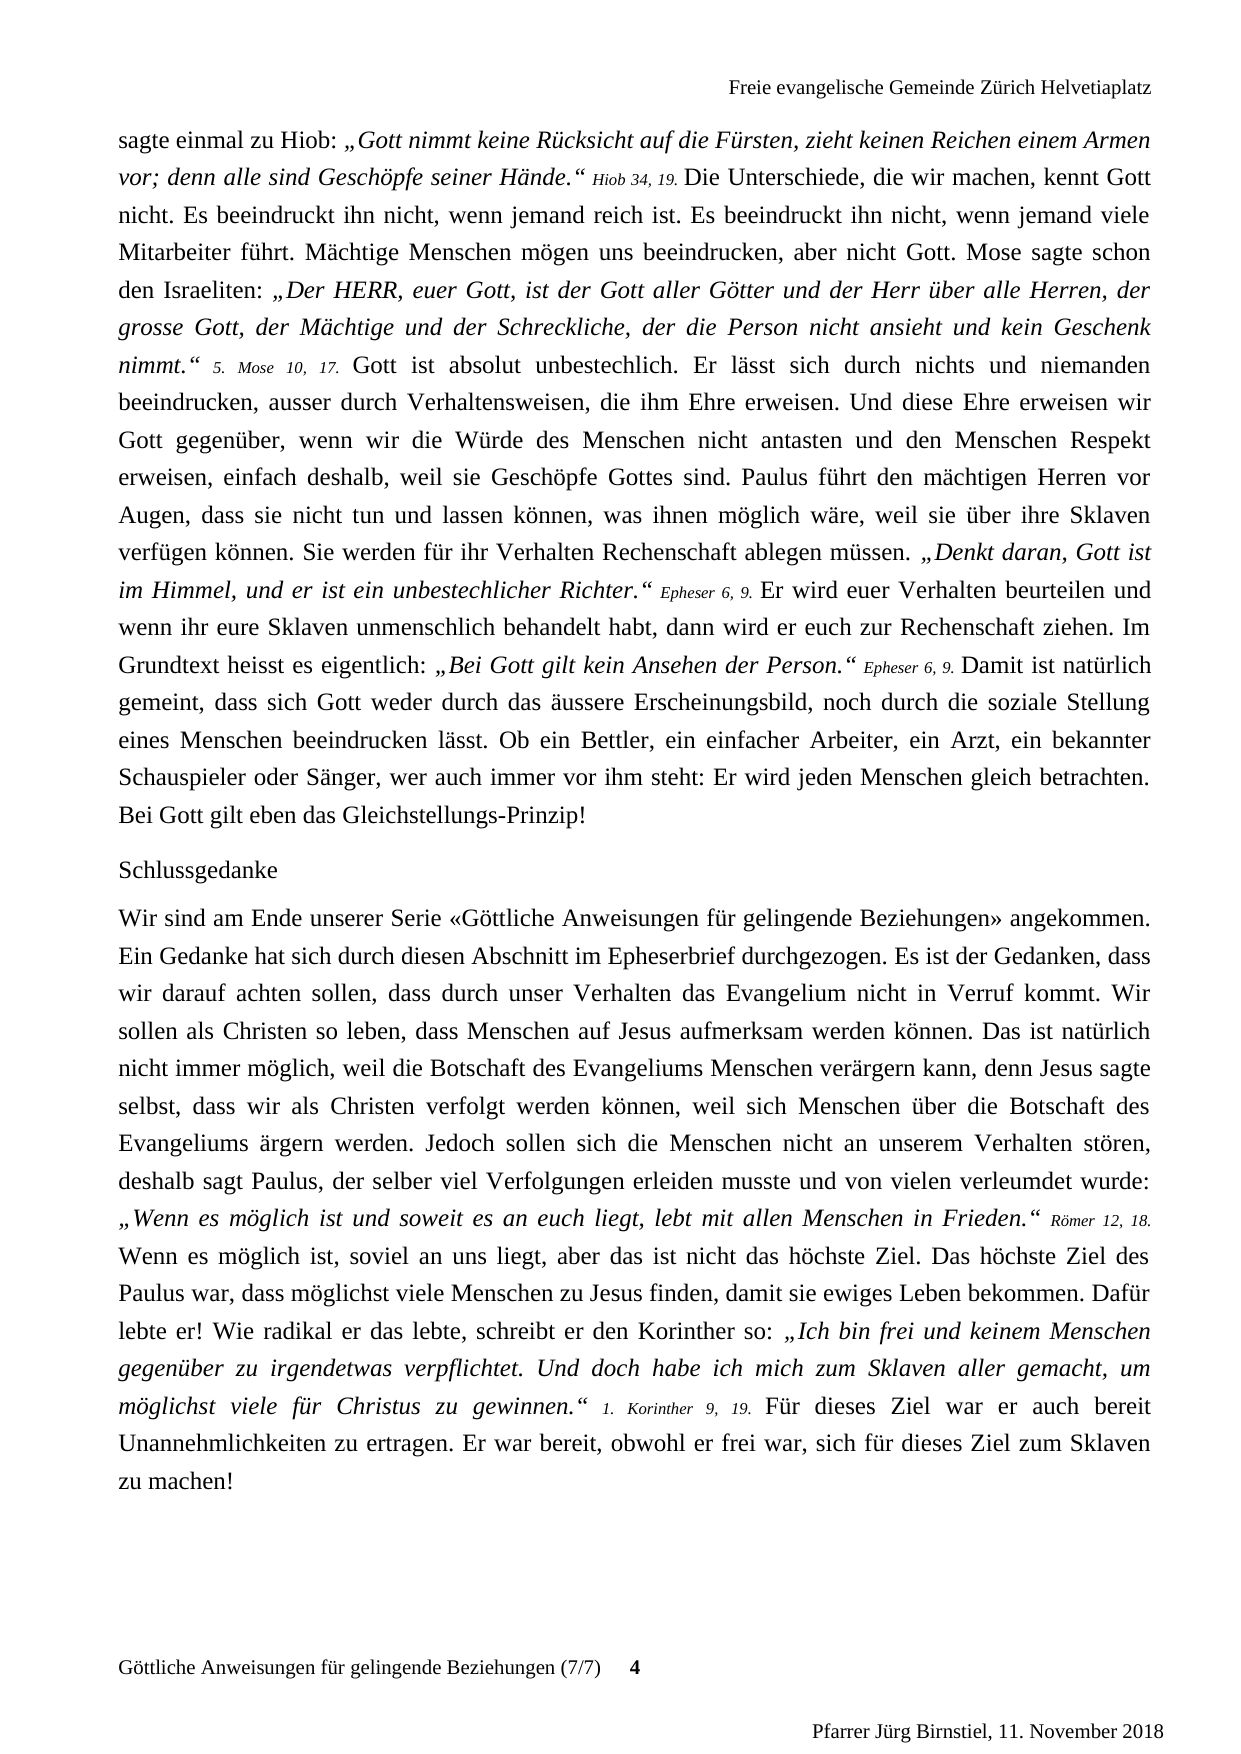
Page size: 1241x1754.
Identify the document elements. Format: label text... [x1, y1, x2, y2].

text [118, 118, 1152, 831]
text Wir sind am Ende unserer Serie «Göttliche Anweisungen für gelingende Beziehungen» angekommen. Ein Gedanke hat sich durch diesen Abschnitt im Epheserbrief durchgezogen. Es ist der Gedanken, dass wir darauf achten sollen, dass durch unser Verhalten das Evangelium nicht in Verruf kommt. Wir sollen als Christen so leben, dass Menschen auf Jesus aufmerksam werden können. Das ist natürlich nicht immer möglich, weil die Botschaft des Evangeliums Menschen verärgern kann, denn Jesus sagte selbst, dass wir als Christen verfolgt werden können, weil sich Menschen über die Botschaft des Evangeliums ärgern werden. Jedoch sollen sich die Menschen nicht an unserem Verhalten stören, deshalb sagt Paulus, der selber viel Verfolgungen erleiden musste und von vielen verleumdet wurde: „Wenn es möglich ist und soweit es an euch liegt, lebt mit allen Menschen in Frieden.“ Römer 12, 18. Wenn es möglich ist, soviel an uns liegt, aber das ist nicht das höchste Ziel. Das höchste Ziel des Paulus war, dass möglichst viele Menschen zu Jesus finden, damit sie ewiges Leben bekommen. Dafür lebte er! Wie radikal er das lebte, schreibt er den Korinther so: „Ich bin frei und keinem Menschen gegenüber zu irgendetwas verpflichtet. Und doch habe ich mich zum Sklaven aller gemacht, um möglichst viele für Christus zu gewinnen.“ 1. Korinther 9, 19. Für dieses Ziel war er auch bereit Unannehmlichkeiten zu ertragen. Er war bereit, obwohl er frei war, sich für dieses Ziel zum Sklaven zu machen! [118, 897, 1152, 1497]
text Schlussgedanke [118, 856, 1152, 884]
